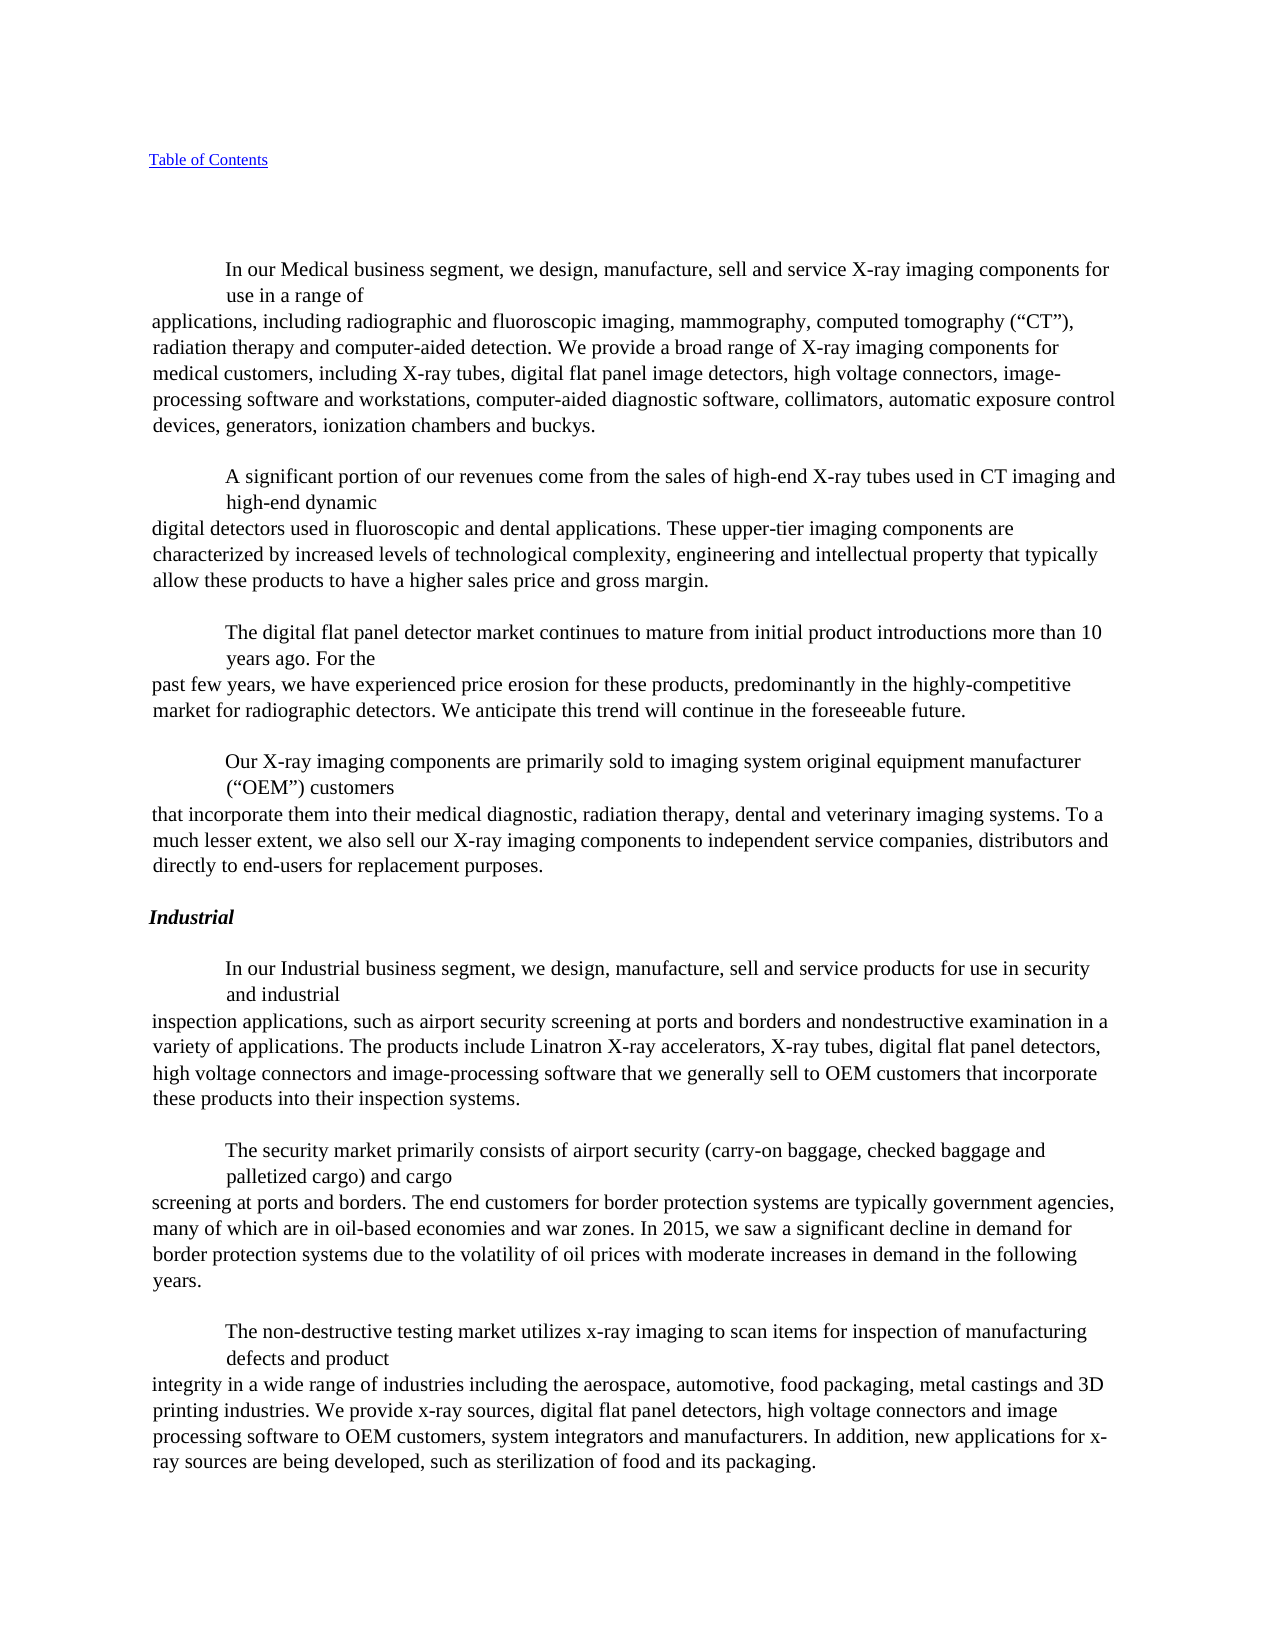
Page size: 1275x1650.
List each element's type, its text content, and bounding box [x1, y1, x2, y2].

text A significant portion of our revenues come from the sales of high-end X-ray tubes used in CT imaging and high-end dynamic [225, 464, 1123, 514]
text integrity in a wide range of industries including the aerospace, automotive, food packaging, metal castings and 3D printing industries. We provide x-ray sources, digital flat panel detectors, high voltage connectors and image processing software to OEM customers, system integrators and manufacturers. In addition, new applications for x-ray sources are being developed, such as sterilization of food and its packaging. [152, 1372, 1123, 1473]
text inspection applications, such as airport security screening at ports and borders and nondestructive examination in a variety of applications. The products include Linatron X-ray accelerators, X-ray tubes, digital flat panel detectors, high voltage connectors and image-processing software that we generally sell to OEM customers that incorporate these products into their inspection systems. [152, 1008, 1123, 1110]
text screening at ports and borders. The end customers for border protection systems are typically government agencies, many of which are in oil-based economies and war zones. In 2015, we saw a significant decline in demand for border protection systems due to the volatility of oil prices with moderate increases in demand in the following years. [152, 1190, 1123, 1292]
text past few years, we have experienced price erosion for these products, predominantly in the highly-competitive market for radiographic detectors. We anticipate this trend will continue in the foreseeable future. [152, 672, 1123, 722]
text that incorporate them into their medical diagnostic, radiation therapy, dental and veterinary imaging systems. To a much lesser extent, we also sell our X-ray imaging components to independent service companies, distributors and directly to end-users for replacement purposes. [152, 802, 1123, 877]
text In our Industrial business segment, we design, manufacture, sell and service products for use in security and industrial [225, 956, 1123, 1006]
text digital detectors used in fluoroscopic and dental applications. These upper-tier imaging components are characterized by increased levels of technological complexity, engineering and intellectual property that typically allow these products to have a higher sales price and gross margin. [152, 516, 1123, 592]
text Table of Contents [148, 150, 1125, 169]
text Industrial [148, 905, 1121, 929]
text The digital flat panel detector market continues to mature from initial product introductions more than 10 years ago. For the [225, 620, 1123, 670]
text Our X-ray imaging components are primarily sold to imaging system original equipment manufacturer (“OEM”) customers [225, 749, 1123, 799]
text The non-destructive testing market utilizes x-ray imaging to scan items for inspection of manufacturing defects and product [225, 1319, 1123, 1369]
text applications, including radiographic and fluoroscopic imaging, mammography, computed tomography (“CT”), radiation therapy and computer-aided detection. We provide a broad range of X-ray imaging components for medical customers, including X-ray tubes, digital flat panel image detectors, high voltage connectors, image-processing software and workstations, computer-aided diagnostic software, collimators, automatic exposure control devices, generators, ionization chambers and buckys. [152, 309, 1123, 437]
text In our Medical business segment, we design, manufacture, sell and service X-ray imaging components for use in a range of [225, 257, 1123, 307]
text The security market primarily consists of airport security (carry-on baggage, checked baggage and palletized cargo) and cargo [225, 1138, 1123, 1188]
